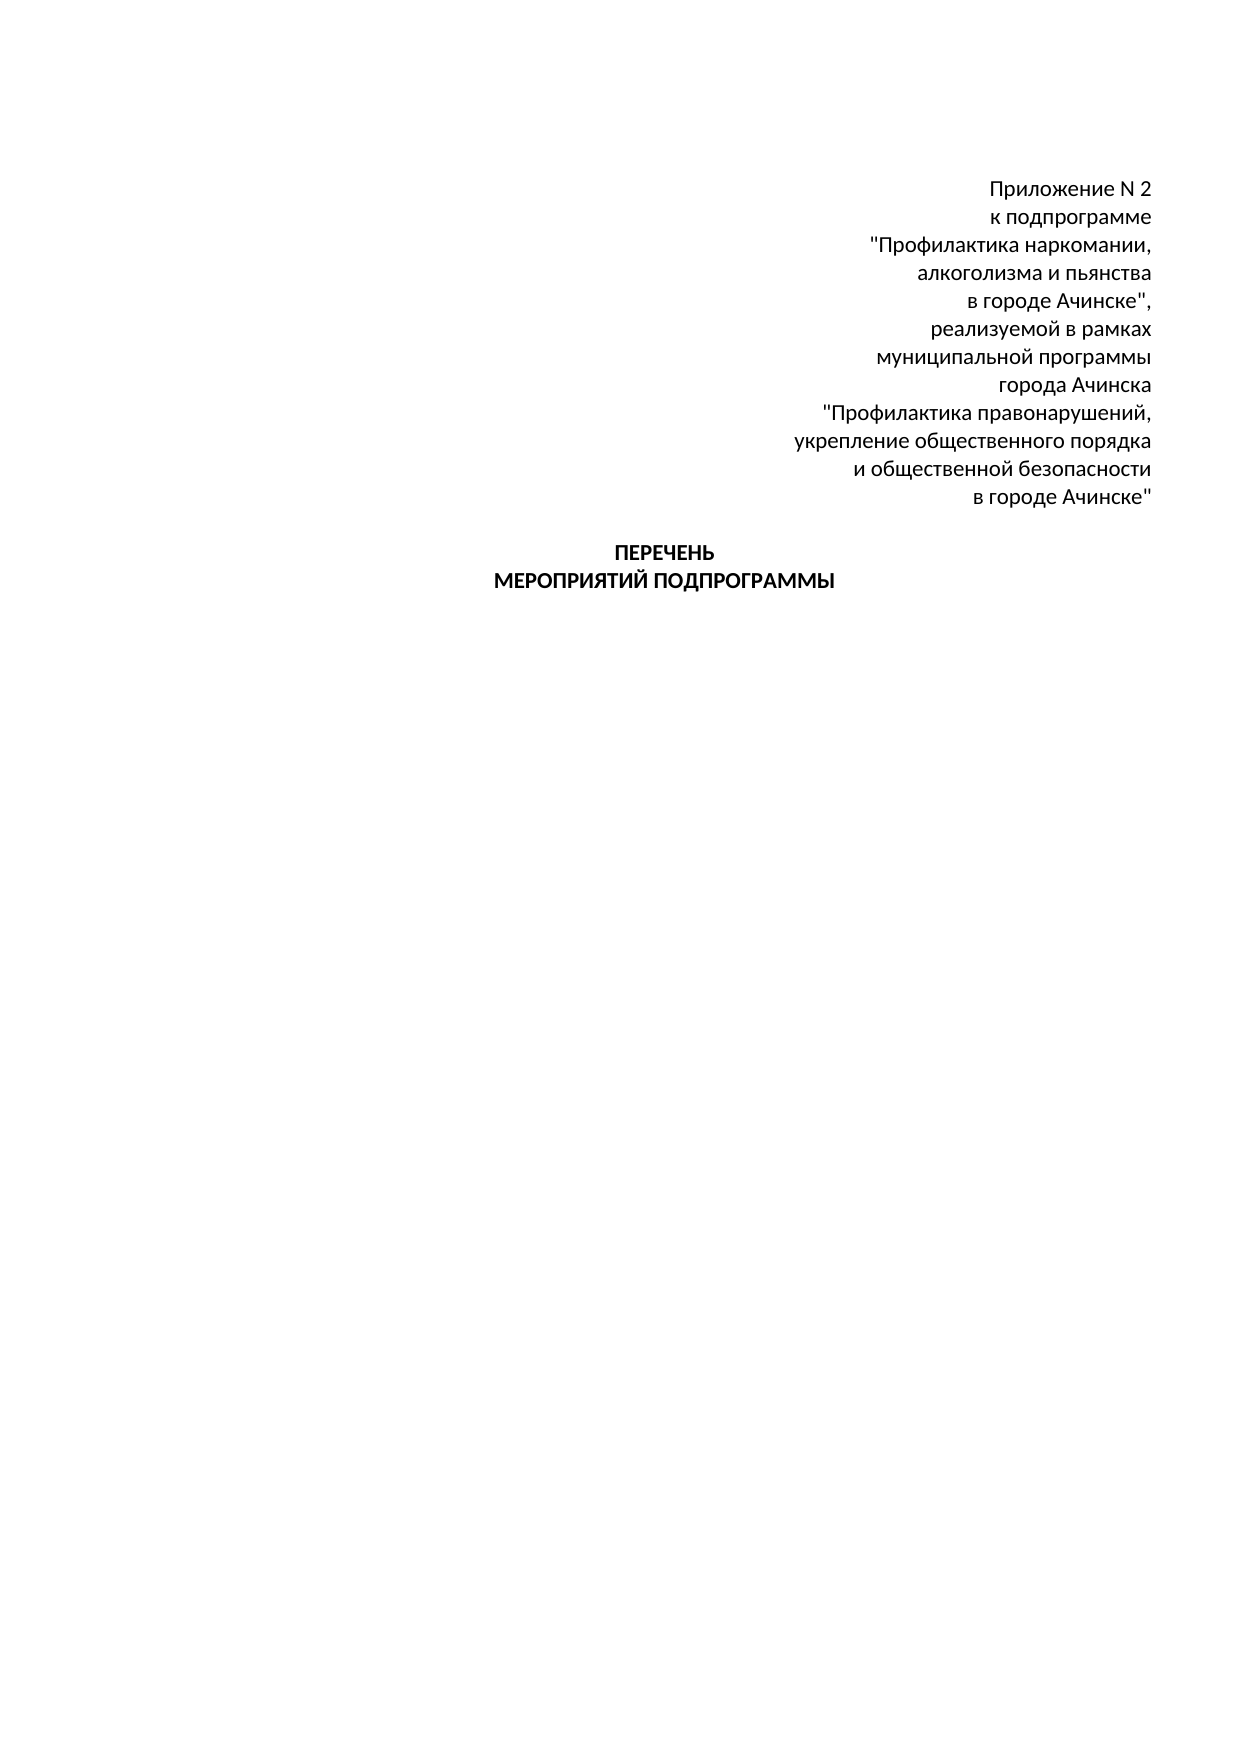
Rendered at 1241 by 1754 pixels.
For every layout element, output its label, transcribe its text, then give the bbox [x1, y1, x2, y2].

text в городе Ачинске" [177, 482, 1152, 510]
title МЕРОПРИЯТИЙ ПОДПРОГРАММЫ [177, 566, 1152, 594]
text Приложение N 2 [177, 174, 1152, 202]
text к подпрограмме [177, 202, 1152, 230]
text укрепление общественного порядка [177, 426, 1152, 454]
text города Ачинска [177, 370, 1152, 398]
text "Профилактика наркомании, [177, 230, 1152, 258]
text "Профилактика правонарушений, [177, 398, 1152, 426]
text в городе Ачинске", [177, 286, 1152, 314]
text реализуемой в рамках [177, 314, 1152, 342]
title ПЕРЕЧЕНЬ [177, 538, 1152, 566]
text алкоголизма и пьянства [177, 258, 1152, 286]
text и общественной безопасности [177, 454, 1152, 482]
text муниципальной программы [177, 342, 1152, 370]
